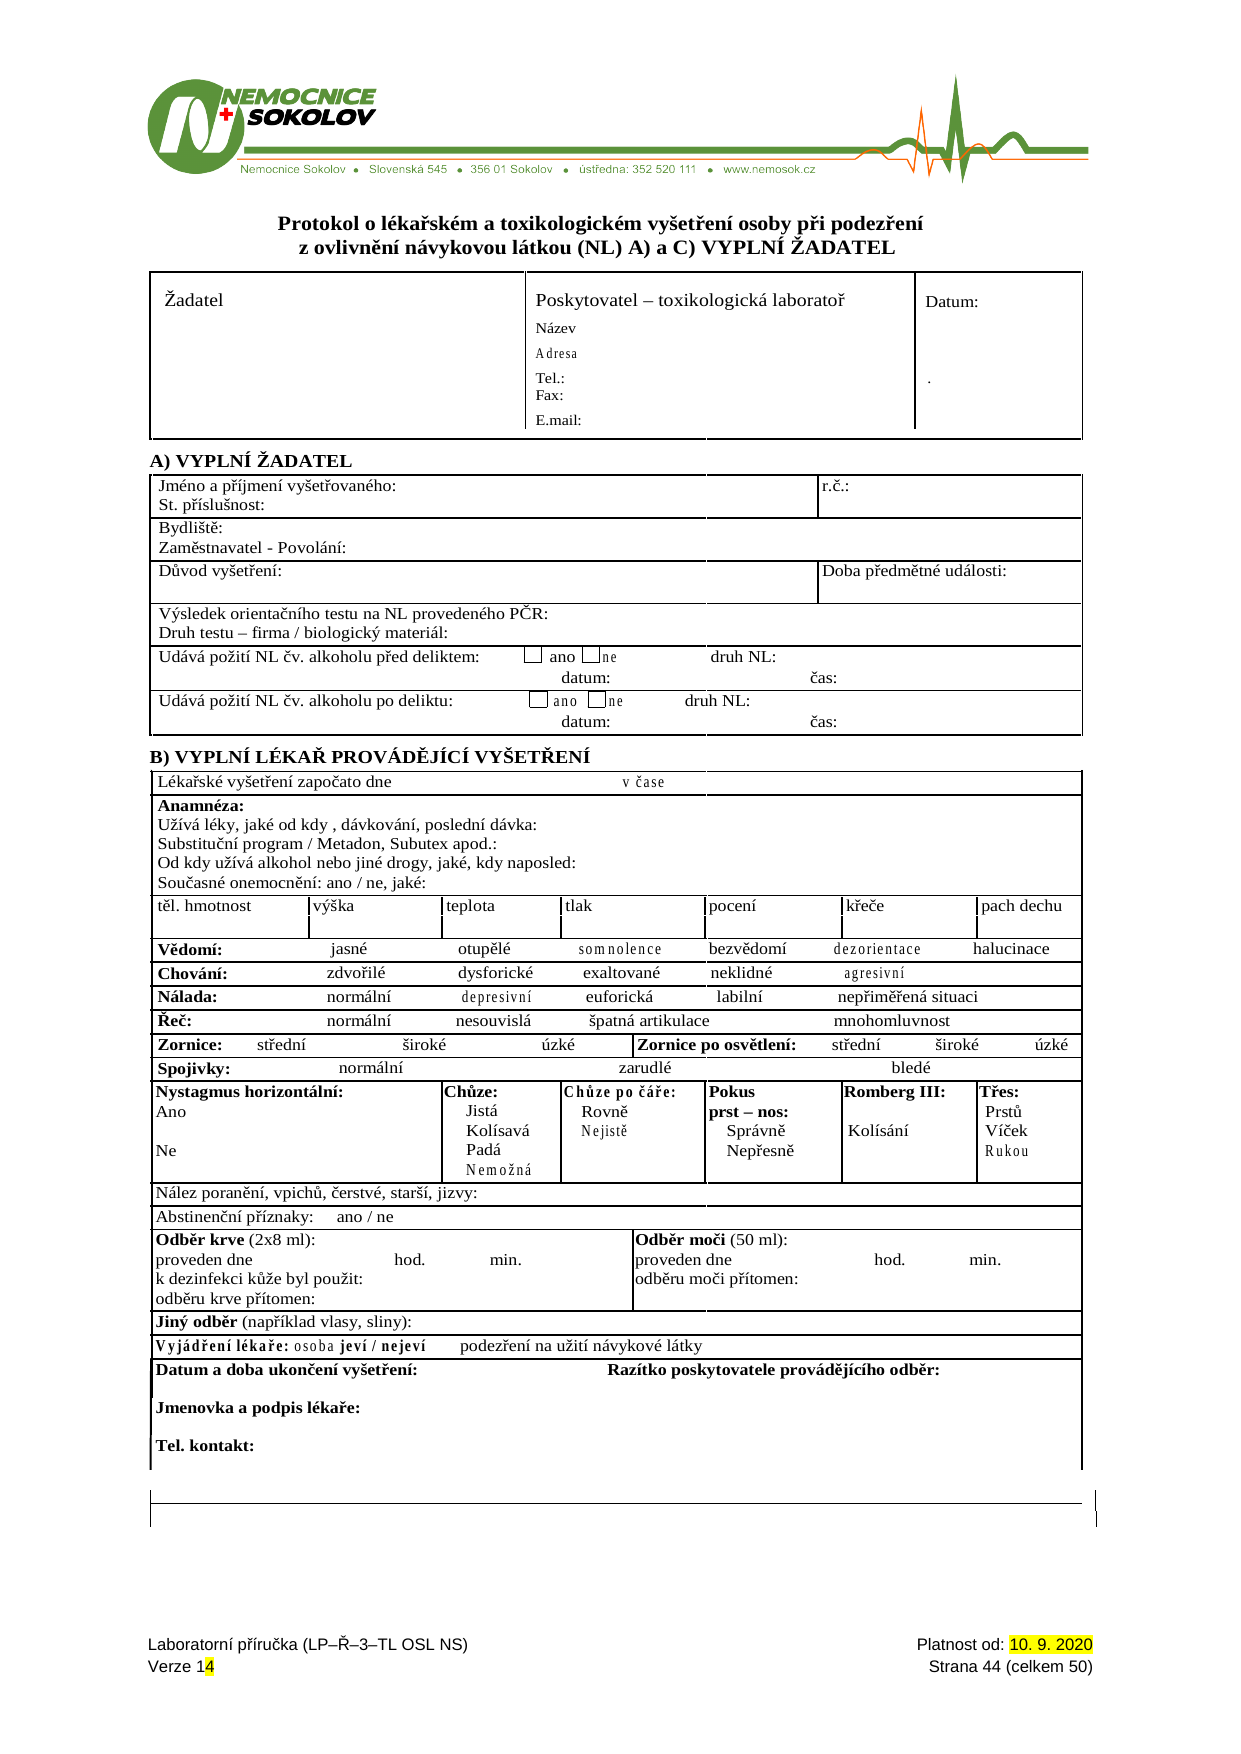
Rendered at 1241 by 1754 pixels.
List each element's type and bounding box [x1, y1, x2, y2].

picture [147, 73, 1089, 184]
